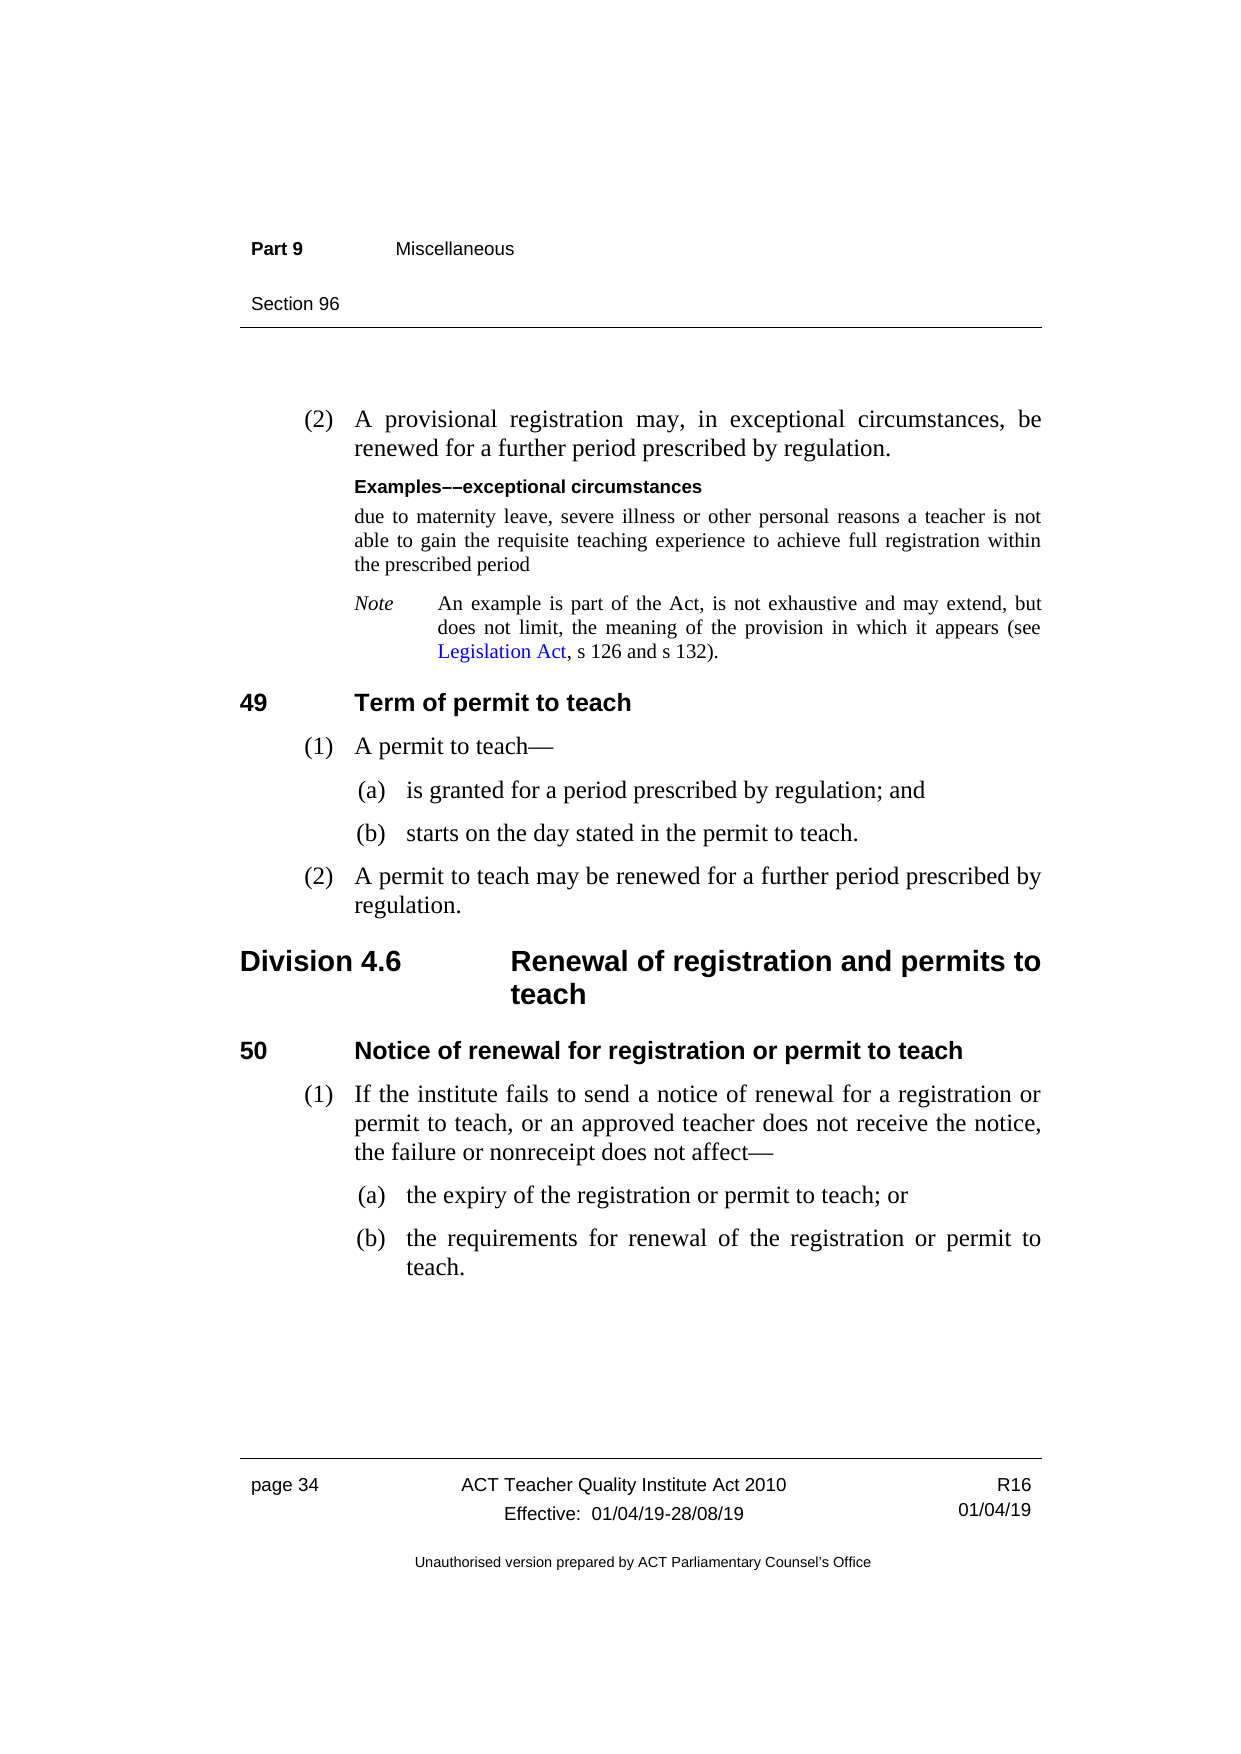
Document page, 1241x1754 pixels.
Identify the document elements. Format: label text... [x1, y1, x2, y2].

text (1) A permit to teach–– [239, 731, 1042, 760]
text 50 Notice of renewal for registration or permit to teach [239, 1036, 1042, 1065]
text (a) the expiry of the registration or permit to teach; or [239, 1180, 1042, 1209]
text 49 Term of permit to teach [239, 688, 1042, 717]
text (2) A provisional registration may, in exceptional circumstances, be renewed for a further period prescribed by regulation. [239, 404, 1042, 462]
text (b) starts on the day stated in the permit to teach. [239, 818, 1042, 847]
text Note An example is part of the Act, is not exhaustive and may extend, but does not limit, the meaning of the provision in which it appears (see Legislation Act, s 126 and s 132). [354, 591, 1042, 663]
text (a) is granted for a period prescribed by regulation; and [239, 775, 1042, 803]
text Division 4.6 Renewal of registration and permits to teach [239, 944, 1042, 1011]
text (b) the requirements for renewal of the registration or permit to teach. [239, 1223, 1042, 1281]
text Examples––exceptional circumstances [354, 476, 1042, 498]
text (2) A permit to teach may be renewed for a further period prescribed by regulation. [239, 861, 1042, 919]
text (1) If the institute fails to send a notice of renewal for a registration or permit to teach, or an approved teacher does not receive the notice, the failure or nonreceipt does not affect— [239, 1079, 1042, 1166]
text due to maternity leave, severe illness or other personal reasons a teacher is not able to gain the requisite teaching experience to achieve full registration within the prescribed period [354, 504, 1042, 576]
